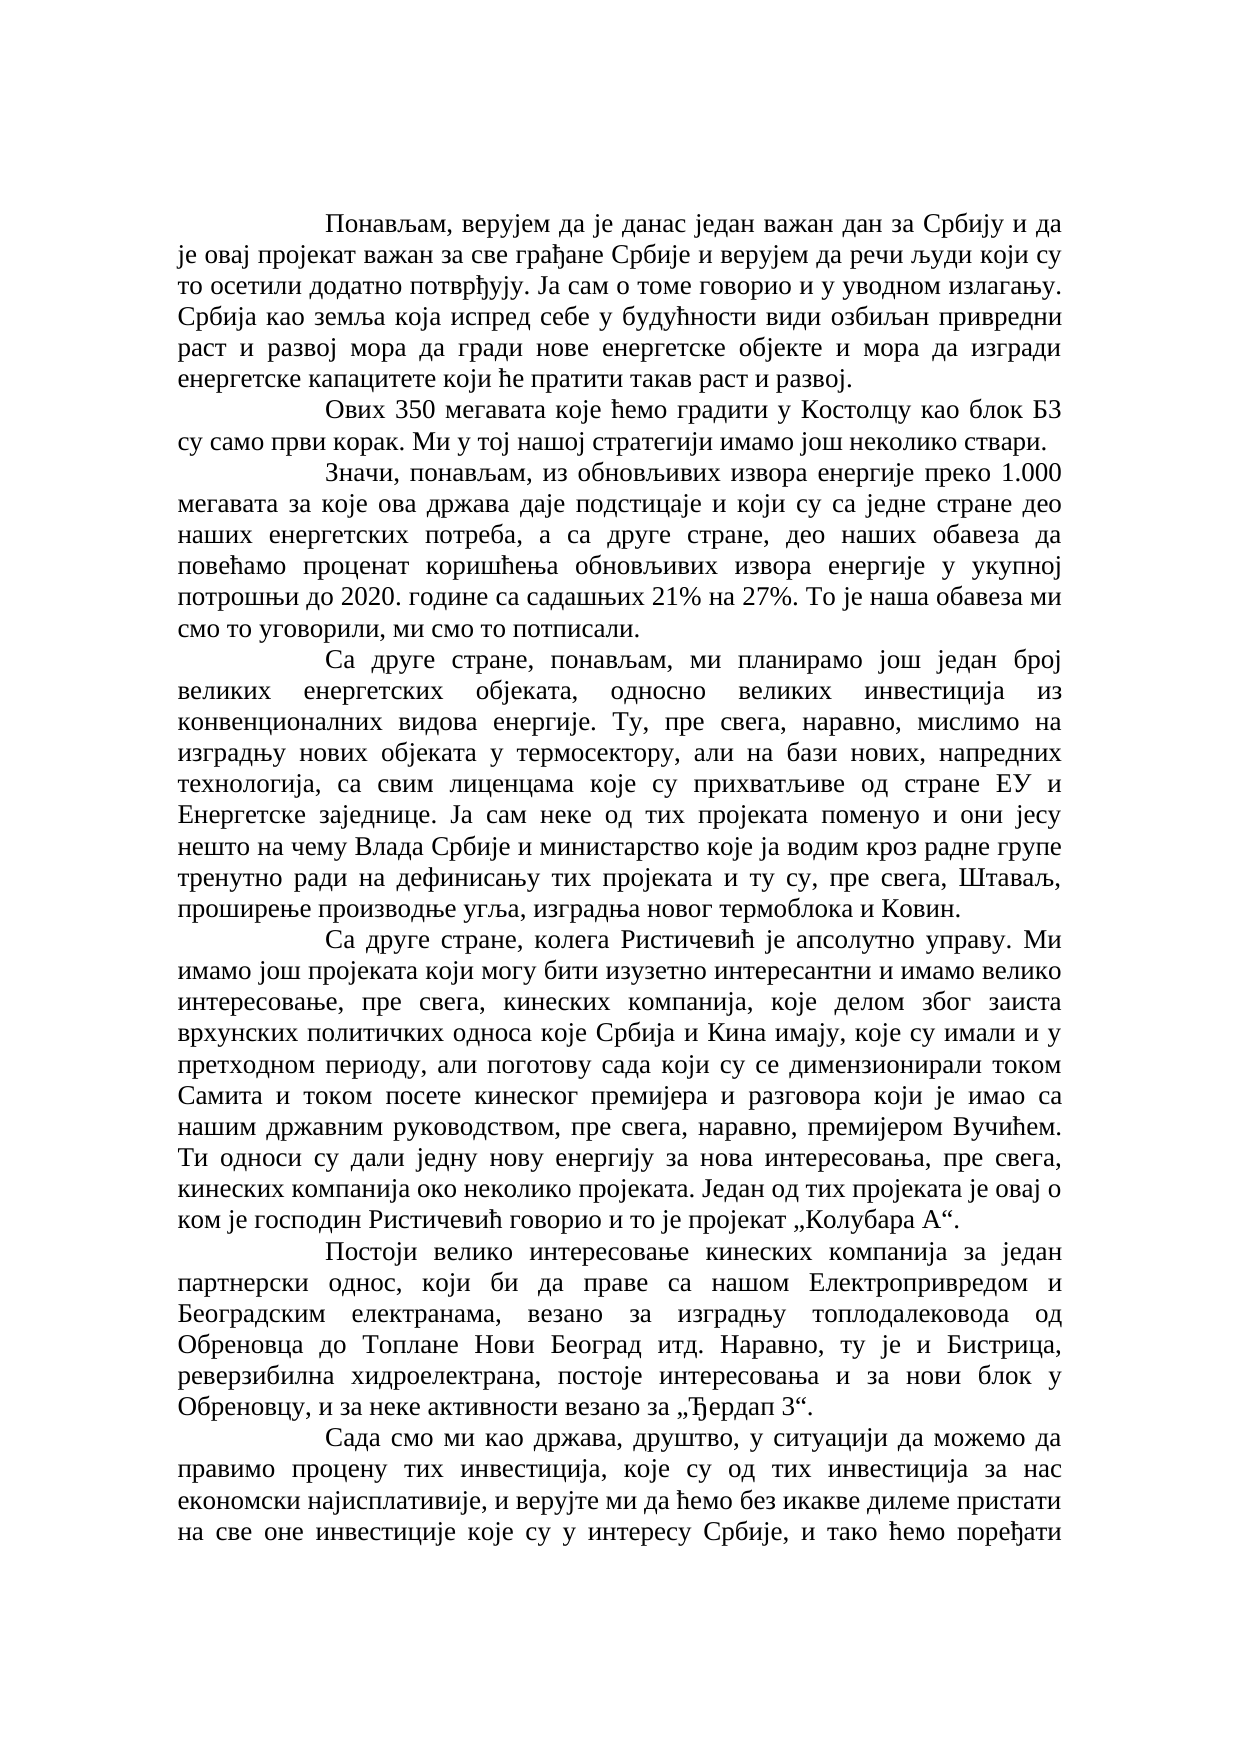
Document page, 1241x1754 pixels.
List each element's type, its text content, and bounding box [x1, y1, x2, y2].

text Понављам, верујем да је данас један важан дан за Србију и да је овај пројекат важан за све грађане Србије и верујем да речи људи који су то осетили додатно потврђују. Ја сам о томе говорио и у уводном излагању. Србија као земља која испред себе у будућности види озбиљан привредни раст и развој мора да гради нове енергетске објекте и мора да изгради енергетске капацитете који ће пратити такав раст и развој. [177, 207, 1063, 394]
text Са друге стране, понављам, ми планирамо још један број великих енергетских објеката, односно великих инвестиција из конвенционалних видова енергије. Ту, пре свега, наравно, мислимо на изградњу нових објеката у термосектору, али на бази нових, напредних технологија, са свим лиценцама које су прихватљиве од стране ЕУ и Енергетске заједнице. Ја сам неке од тих пројеката поменуо и они јесу нешто на чему Влада Србије и министарство које ја водим кроз радне групе тренутно ради на дефинисању тих пројеката и ту су, пре свега, Штаваљ, проширење производње угља, изградња новог термоблока и Ковин. [177, 643, 1063, 923]
text Значи, понављам, из обновљивих извора енергије преко 1.000 мегавата за које ова држава даје подстицаје и који су са једне стране део наших енергетских потреба, а са друге стране, део наших обавеза да повећамо проценат коришћења обновљивих извора енергије у укупној потрошњи до 2020. године са садашњих 21% на 27%. То је наша обавеза ми смо то уговорили, ми смо то потписали. [177, 456, 1063, 643]
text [177, 1421, 1063, 1546]
text Постоји велико интересовање кинеских компанија за један партнерски однос, који би да праве са нашом Електропривредом и Београдским електранама, везано за изградњу топлодалековода од Обреновца до Топлане Нови Београд итд. Наравно, ту је и Бистрица, реверзибилна хидроелектрана, постоје интересовања и за нови блок у Обреновцу, и за неке активности везано за „Ђердап 3“. [177, 1234, 1063, 1421]
text Ових 350 мегавата које ћемо градити у Костолцу као блок Б3 су само први корак. Ми у тој нашој стратегији имамо још неколико ствари. [177, 394, 1063, 456]
text Са друге стране, колега Ристичевић је апсолутно управу. Ми имамо још пројеката који могу бити изузетно интересантни и имамо велико интересовање, пре свега, кинеских компанија, које делом због заиста врхунских политичких односа које Србија и Кина имају, које су имали и у претходном периоду, али поготову сада који су се димензионирали током Самита и током посете кинеског премијера и разговора који је имао са нашим државним руководством, пре свега, наравно, премијером Вучићем. Ти односи су дали једну нову енергију за нова интересовања, пре свега, кинеских компанија око неколико пројеката. Један од тих пројеката је овај о ком је господин Ристичевић говорио и то је пројекат „Колубара А“. [177, 923, 1063, 1234]
